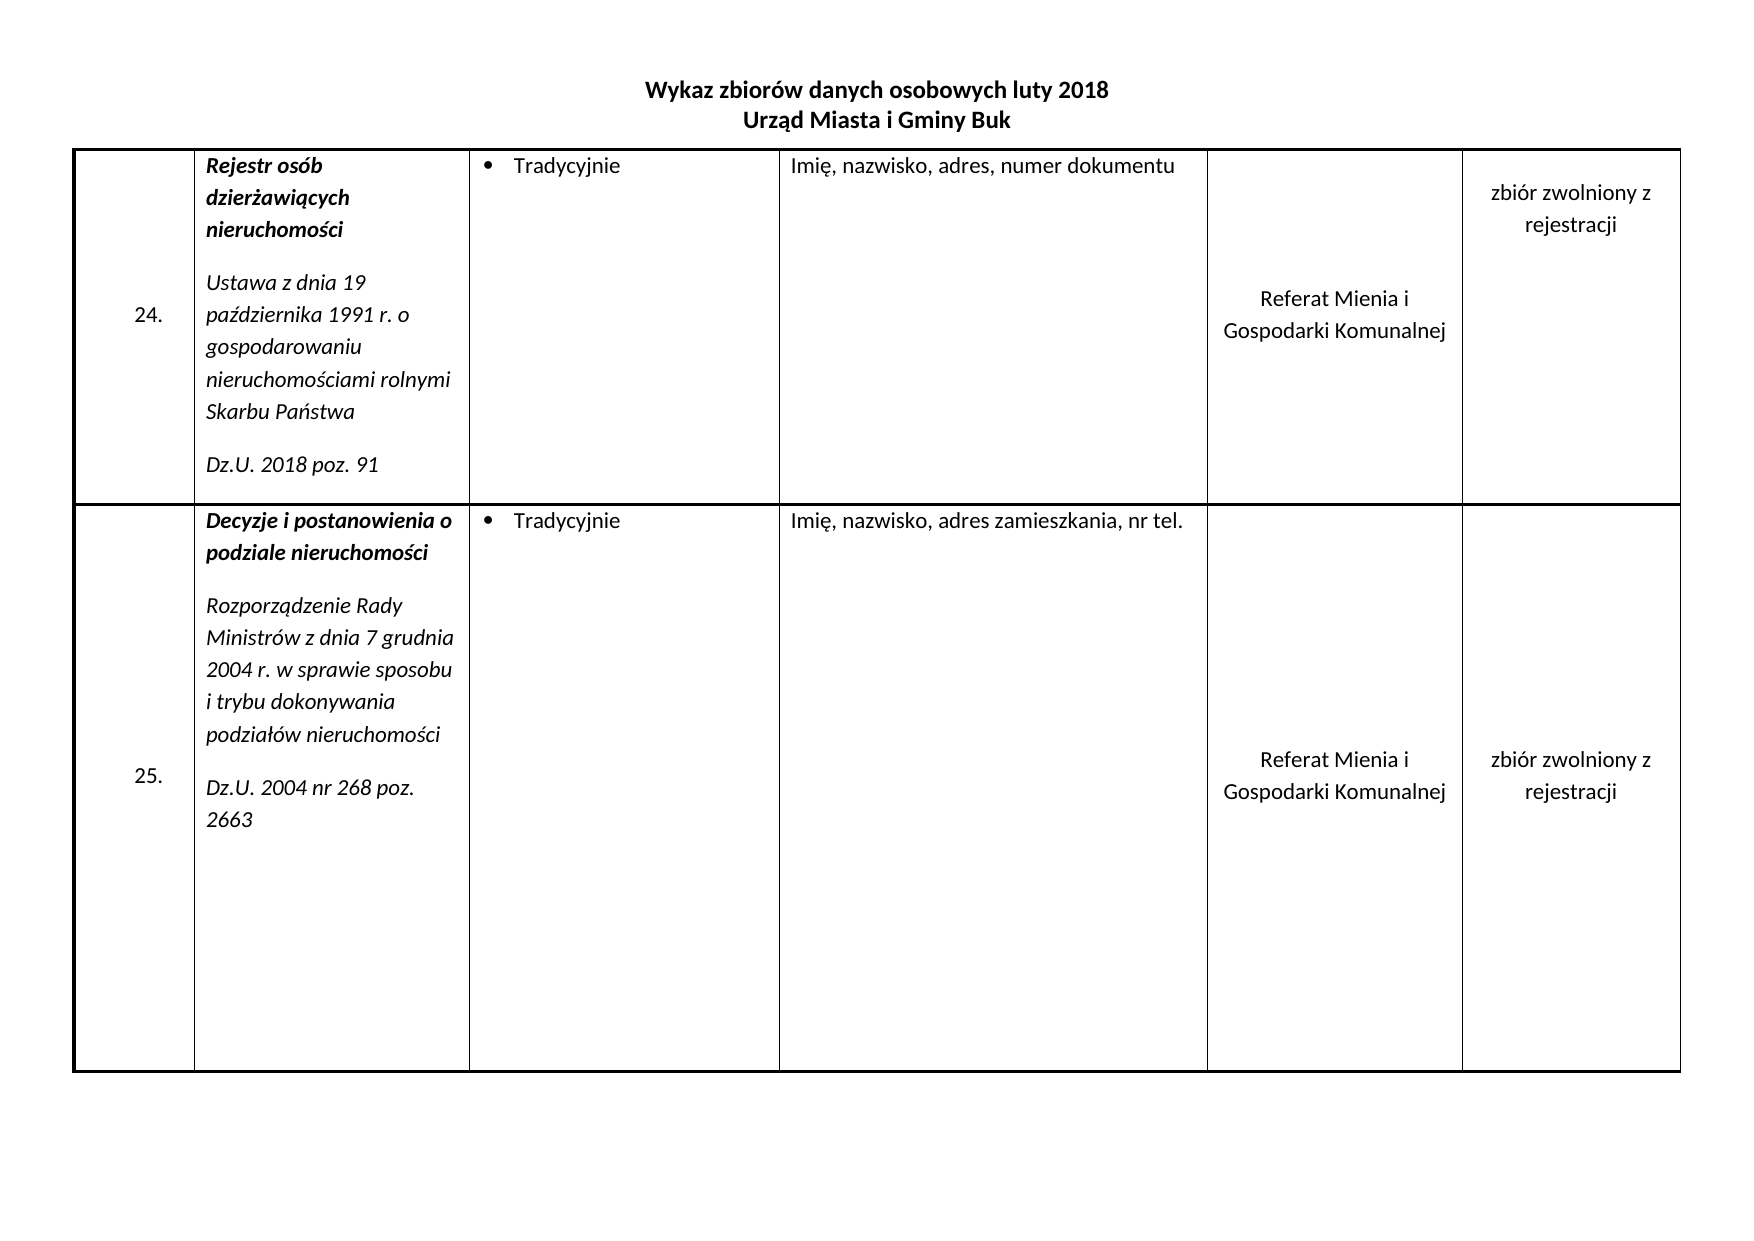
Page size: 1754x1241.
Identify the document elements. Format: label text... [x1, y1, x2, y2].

table_cell Decyzje i postanowienia o podziale nieruchomości Rozporządzenie Rady Ministrów z dnia 7 grudnia 2004 r. w sprawie sposobu i trybu dokonywania podziałów nieruchomości Dz.U. 2004 nr 268 poz. 2663 [195, 506, 469, 1070]
table_cell Imię, nazwisko, adres, numer dokumentu [780, 151, 1207, 503]
table_cell Rejestr osób dzierżawiących nieruchomości Ustawa z dnia 19 października 1991 r. o gospodarowaniu nieruchomościami rolnymi Skarbu Państwa Dz.U. 2018 poz. 91 [195, 151, 469, 503]
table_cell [1208, 151, 1462, 503]
table_cell Tradycyjnie [470, 151, 779, 503]
table_cell [76, 506, 194, 1070]
table_cell zbiór zwolniony z rejestracji [1463, 151, 1680, 503]
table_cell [1208, 506, 1462, 1070]
table_cell Imię, nazwisko, adres zamieszkania, nr tel. [780, 506, 1207, 1070]
table_cell Tradycyjnie [470, 506, 779, 1070]
table_cell [76, 151, 194, 503]
table_cell zbiór zwolniony z rejestracji [1463, 506, 1680, 1070]
